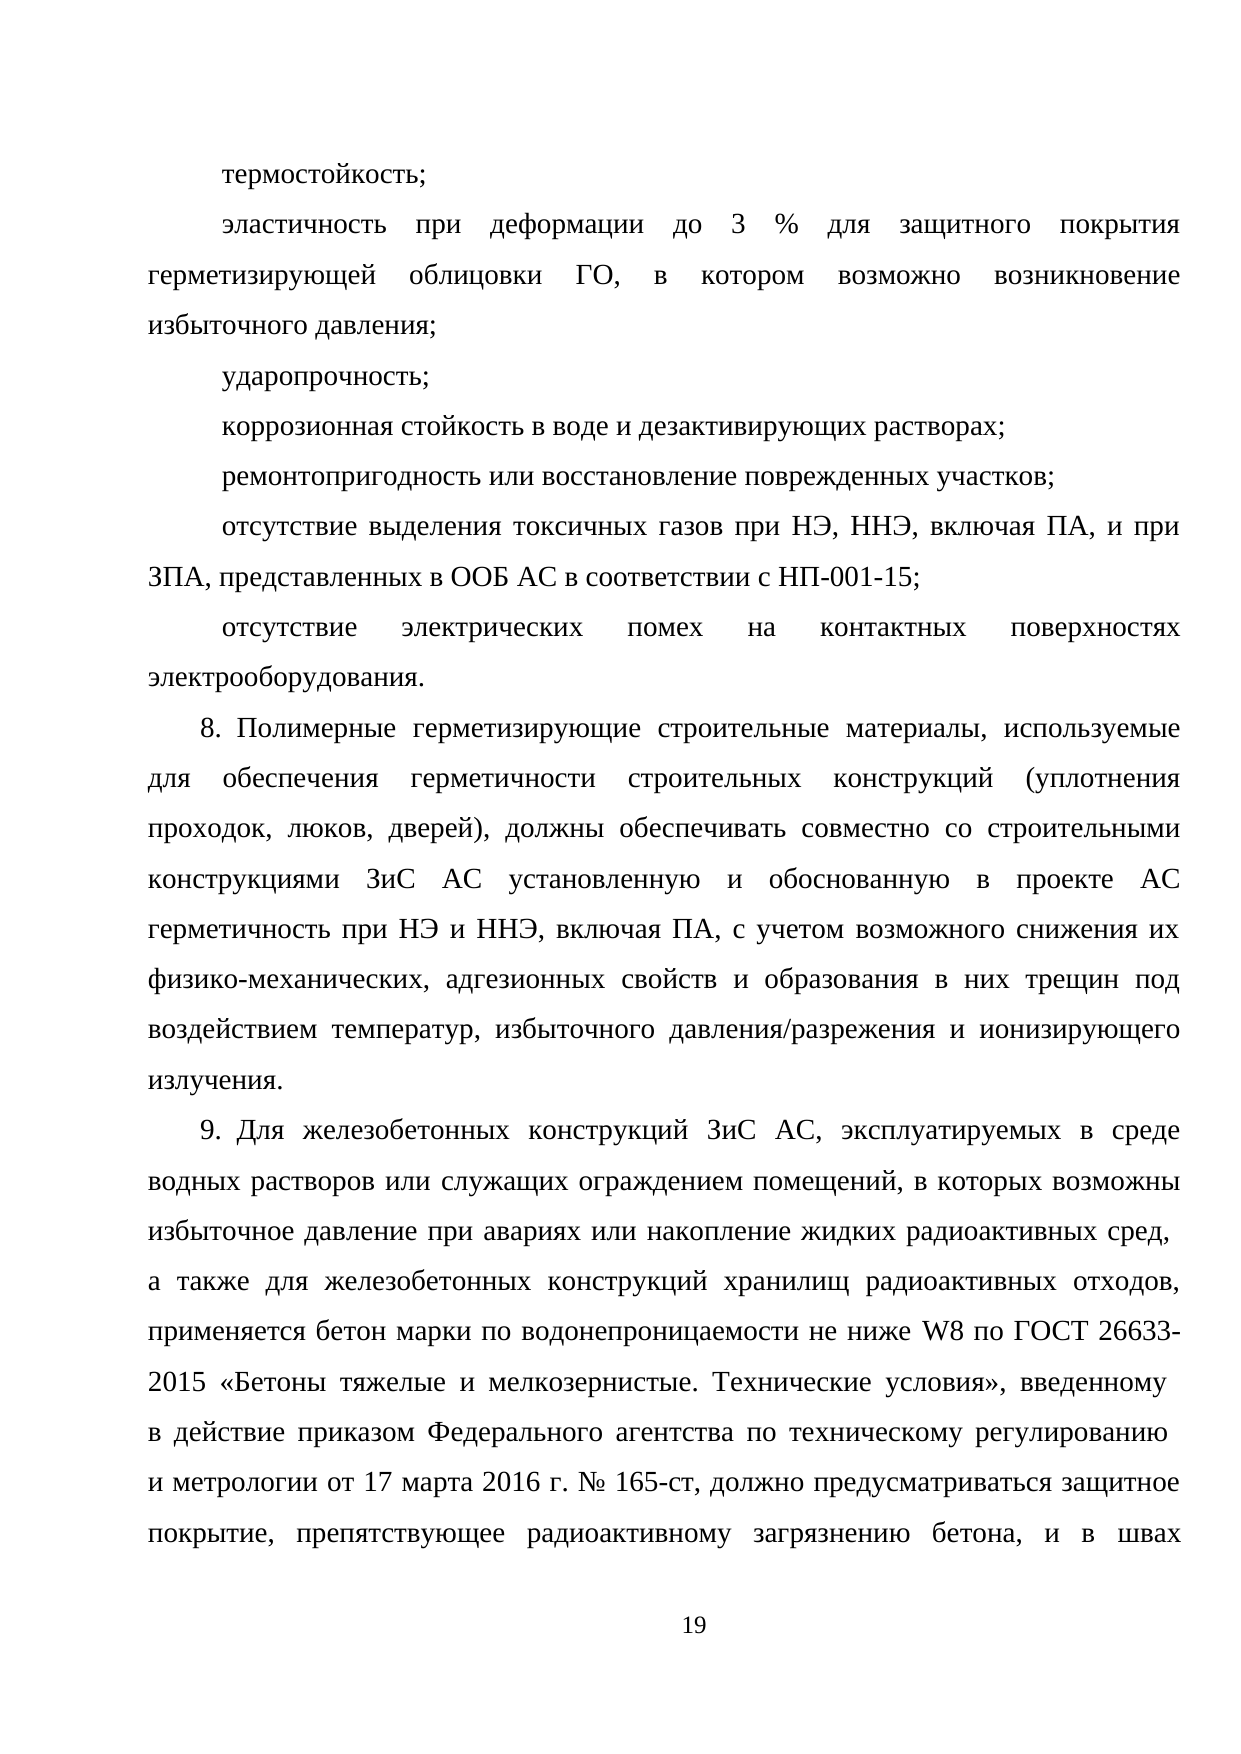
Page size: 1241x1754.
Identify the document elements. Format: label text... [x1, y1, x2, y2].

text отсутствие электрических помех на контактных поверхностях электрооборудования. [148, 609, 1181, 693]
text ударопрочность; [148, 358, 1181, 391]
text отсутствие выделения токсичных газов при НЭ, ННЭ, включая ПА, и при ЗПА, представленных в ООБ АС в соответствии с НП-001-15; [148, 508, 1181, 592]
text коррозионная стойкость в воде и дезактивирующих растворах; [148, 408, 1181, 441]
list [148, 1112, 1181, 1548]
text ремонтопригодность или восстановление поврежденных участков; [148, 458, 1181, 492]
text эластичность при деформации до 3 % для защитного покрытия герметизирующей облицовки ГО, в котором возможно возникновение избыточного давления; [148, 207, 1181, 341]
text термостойкость; [148, 156, 1181, 190]
list Полимерные герметизирующие строительные материалы, используемые для обеспечения герметичности строительных конструкций (уплотнения проходок, люков, дверей), должны обеспечивать совместно со строительными конструкциями ЗиС АС установленную и обоснованную в проекте АС герметичность при НЭ и ННЭ, включая ПА, с учетом возможного снижения их физико-механических, адгезионных свойств и образования в них трещин под воздействием температур, избыточного давления/разрежения и ионизирующего излучения. [148, 710, 1181, 1096]
